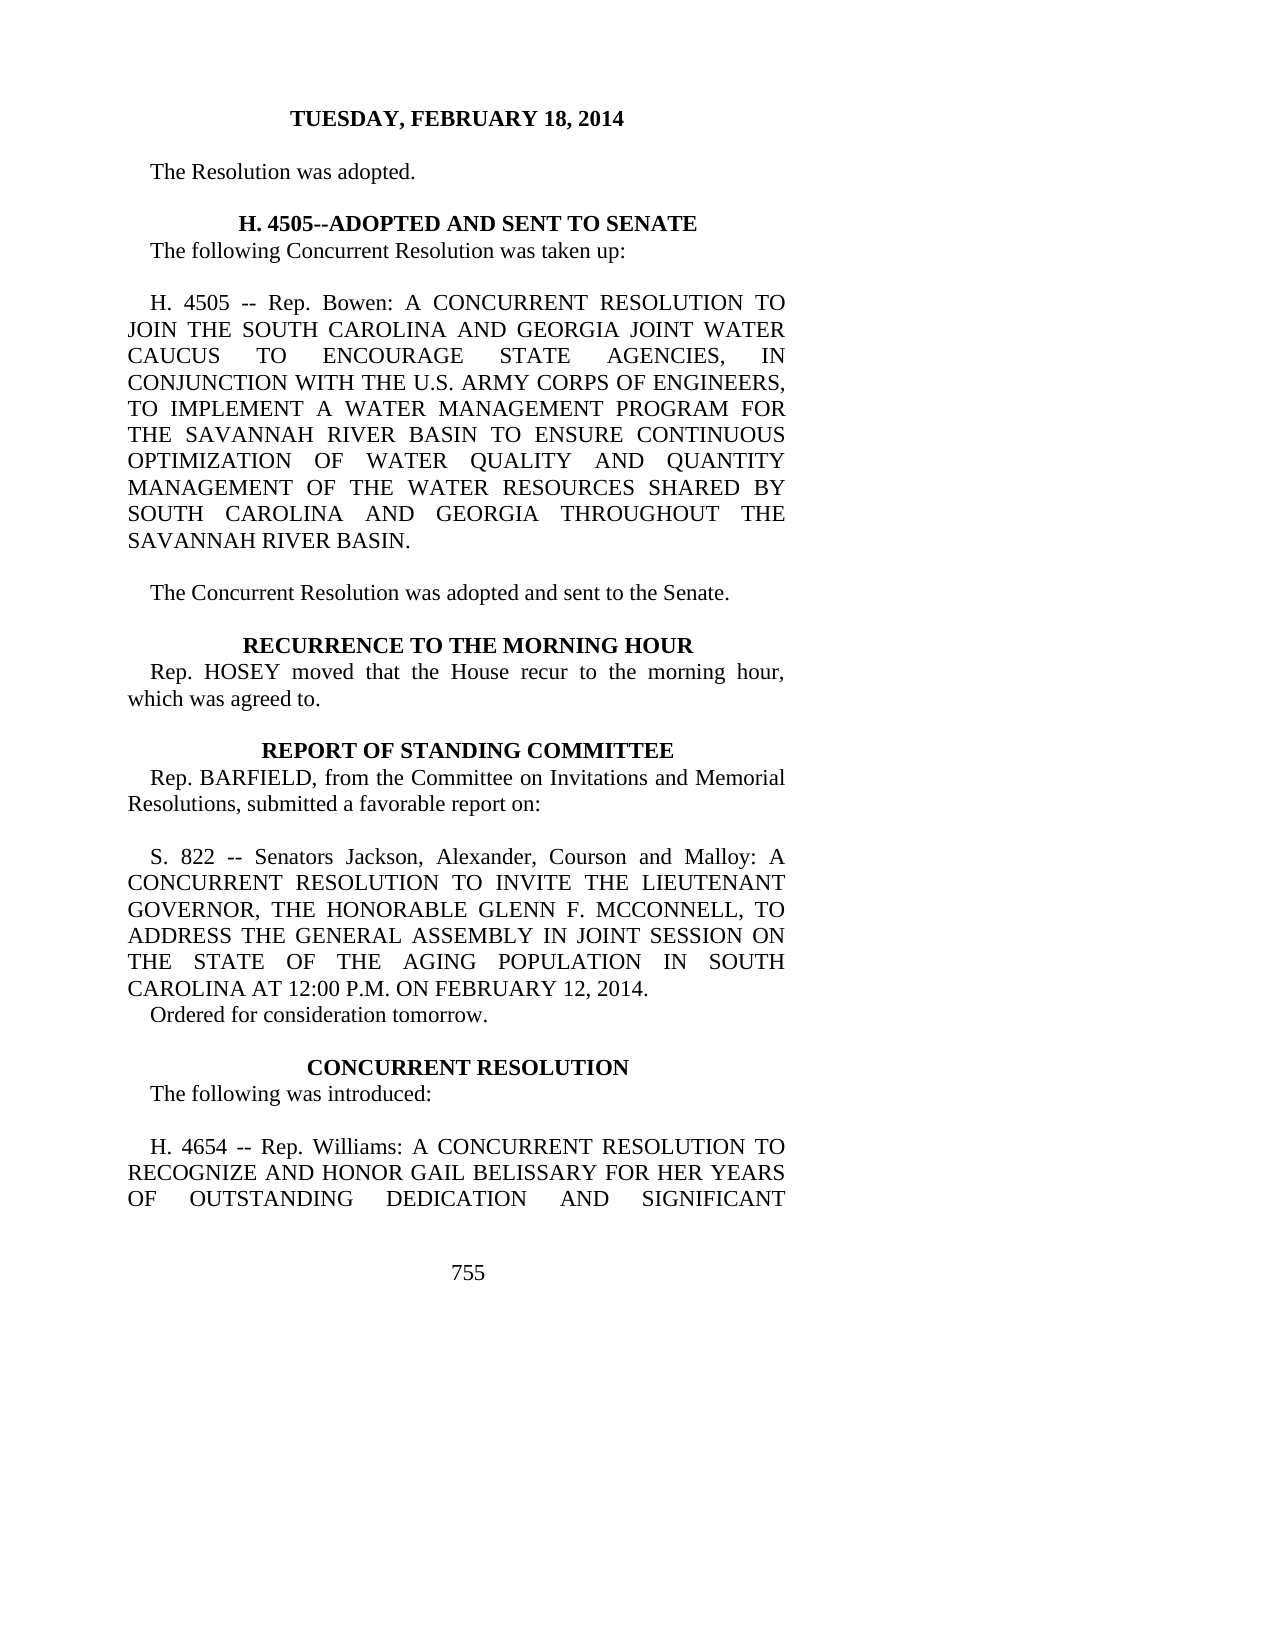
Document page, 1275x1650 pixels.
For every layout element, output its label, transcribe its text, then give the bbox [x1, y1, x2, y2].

text The following was introduced: [127, 1080, 786, 1106]
text H. 4505--ADOPTED AND SENT TO SENATE [127, 210, 786, 237]
text The Resolution was adopted. [127, 158, 786, 184]
text The following Concurrent Resolution was taken up: [127, 237, 786, 263]
text The Concurrent Resolution was adopted and sent to the Senate. [127, 579, 786, 606]
text Rep. BARFIELD, from the Committee on Invitations and Memorial Resolutions, submitted a favorable report on: [127, 764, 786, 817]
text Rep. HOSEY moved that the House recur to the morning hour, which was agreed to. [127, 658, 786, 711]
text REPORT OF STANDING COMMITTEE [127, 737, 786, 764]
text S. 822 -- Senators Jackson, Alexander, Courson and Malloy: A CONCURRENT RESOLUTION TO INVITE THE LIEUTENANT GOVERNOR, THE HONORABLE GLENN F. MCCONNELL, TO ADDRESS THE GENERAL ASSEMBLY IN JOINT SESSION ON THE STATE OF THE AGING POPULATION IN SOUTH CAROLINA AT 12:00 P.M. ON FEBRUARY 12, 2014. [127, 843, 786, 1001]
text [127, 1133, 786, 1212]
text RECURRENCE TO THE MORNING HOUR [127, 632, 786, 658]
text CONCURRENT RESOLUTION [127, 1054, 786, 1080]
text H. 4505 -- Rep. Bowen: A CONCURRENT RESOLUTION TO JOIN THE SOUTH CAROLINA AND GEORGIA JOINT WATER CAUCUS TO ENCOURAGE STATE AGENCIES, IN CONJUNCTION WITH THE U.S. ARMY CORPS OF ENGINEERS, TO IMPLEMENT A WATER MANAGEMENT PROGRAM FOR THE SAVANNAH RIVER BASIN TO ENSURE CONTINUOUS OPTIMIZATION OF WATER QUALITY AND QUANTITY MANAGEMENT OF THE WATER RESOURCES SHARED BY SOUTH CAROLINA AND GEORGIA THROUGHOUT THE SAVANNAH RIVER BASIN. [127, 289, 786, 553]
text Ordered for consideration tomorrow. [127, 1001, 786, 1027]
